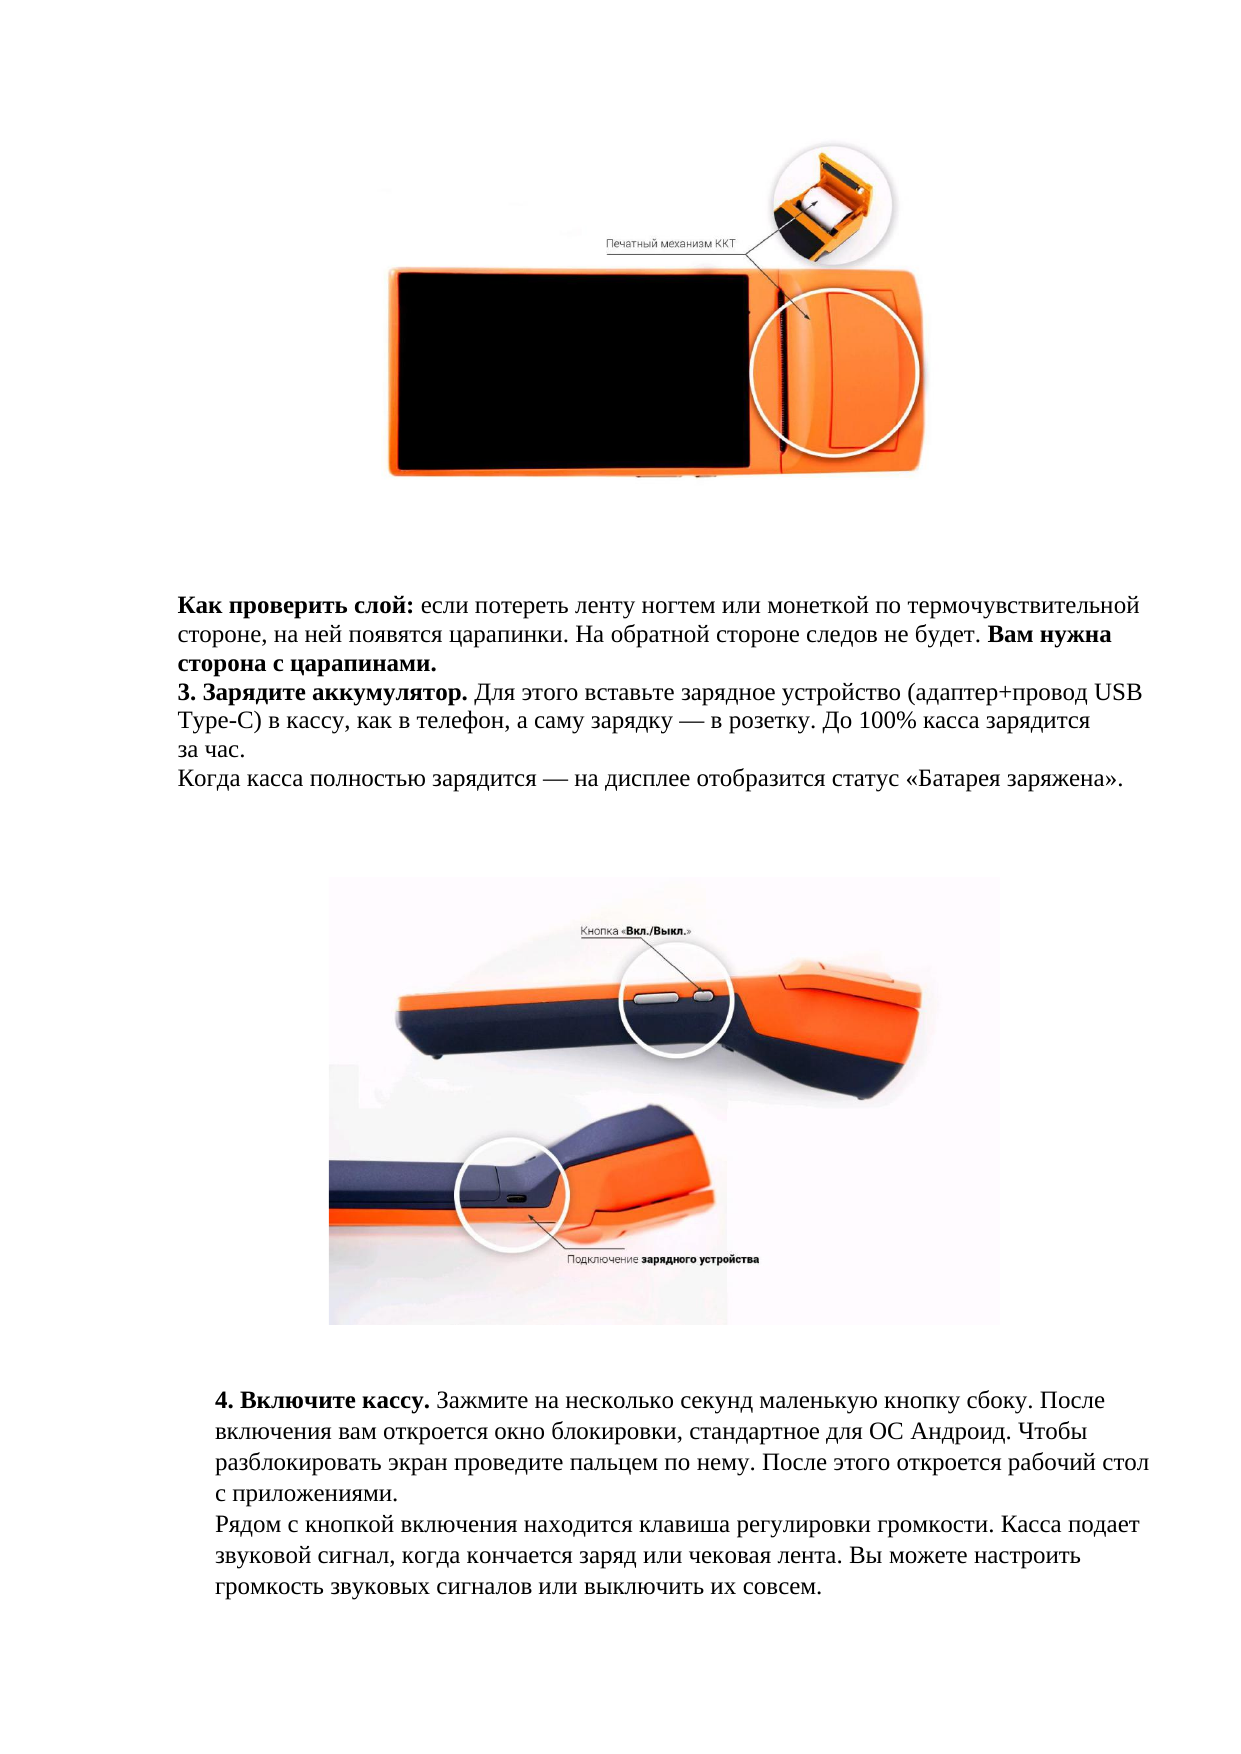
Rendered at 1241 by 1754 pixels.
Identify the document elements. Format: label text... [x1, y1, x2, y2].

picture [328, 877, 1000, 1325]
picture [352, 118, 977, 534]
text 3. Зарядите аккумулятор. Для этого вставьте зарядное устройство (адаптер+провод USB Type-C) в кассу, как в телефон, а саму зарядку — в розетку. До 100% касса зарядится за час. Когда касса полностью зарядится — на дисплее отобразится статус «Батарея заряжена». [177, 677, 1152, 848]
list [215, 1354, 1152, 1631]
text Как проверить слой: если потереть ленту ногтем или монеткой по термочувствительной стороне, на ней появятся царапинки. На обратной стороне следов не будет. Вам нужна сторона с царапинами. [177, 591, 1152, 677]
